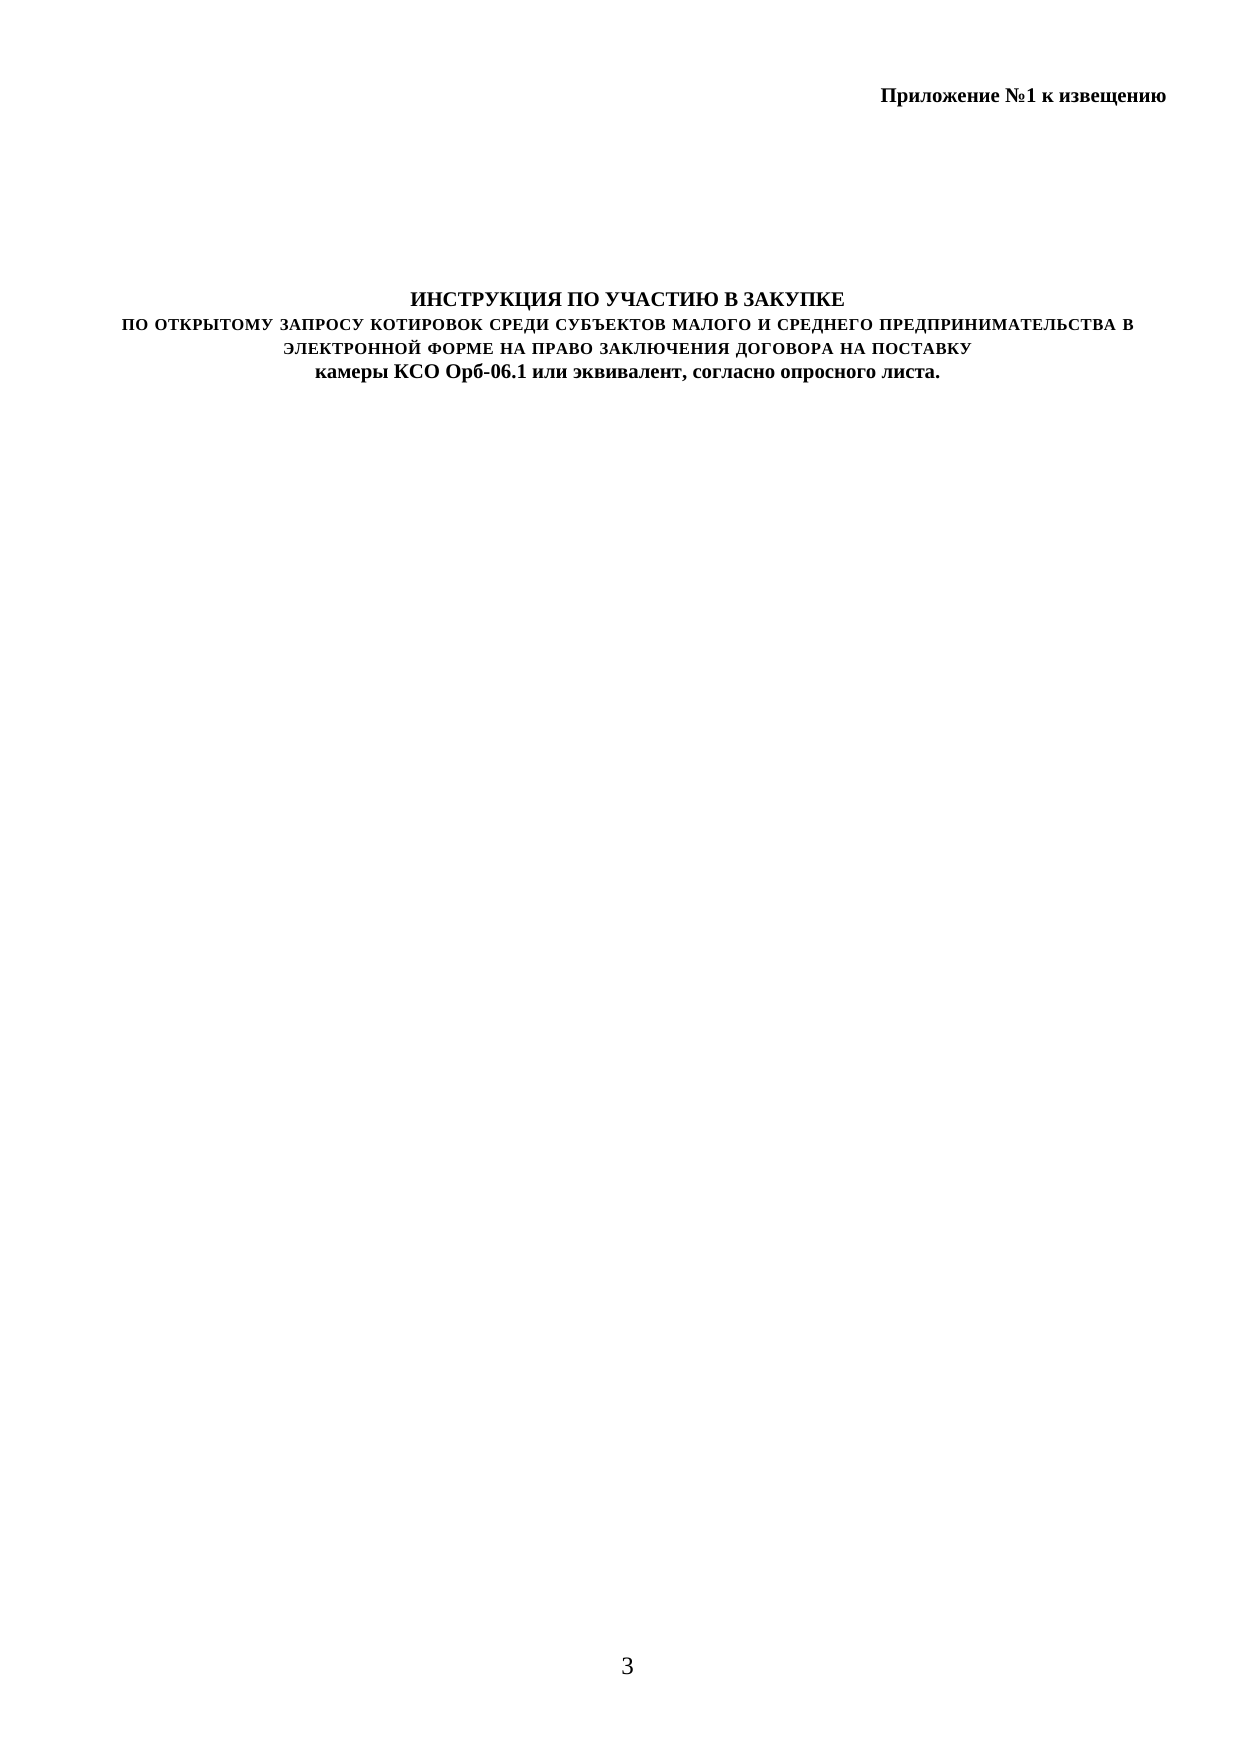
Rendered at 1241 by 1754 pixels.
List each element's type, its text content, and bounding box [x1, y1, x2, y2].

text по открытому запросу котировок среди субъектов малого и среднего предпринимательства в электронной форме на право заключения договора на поставку [89, 311, 1166, 359]
text камеры КСО Орб-06.1 или эквивалент, согласно опросного листа. [89, 359, 1166, 383]
text Приложение №1 к извещению [89, 83, 1166, 107]
text ИНСТРУКЦИЯ ПО УЧАСТИЮ В ЗАКУПКЕ [89, 287, 1166, 311]
